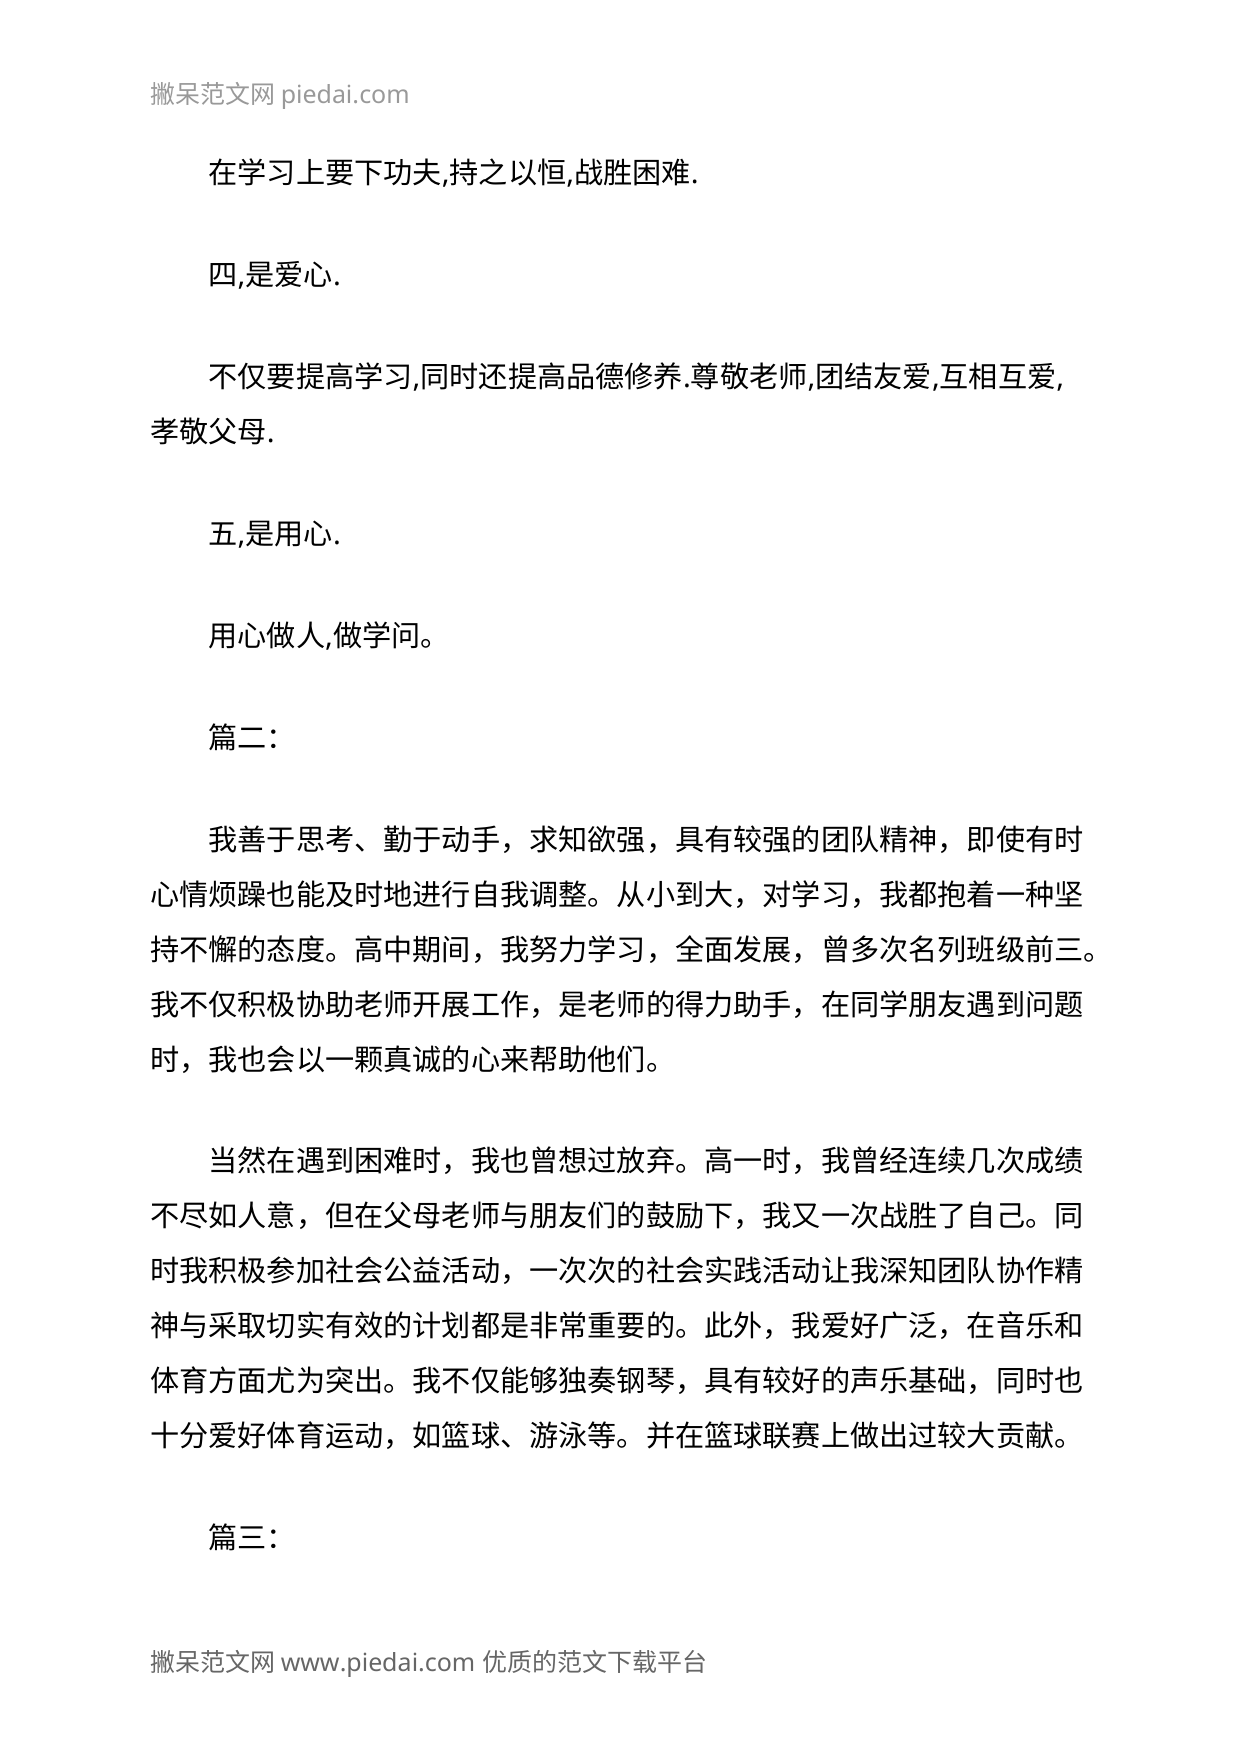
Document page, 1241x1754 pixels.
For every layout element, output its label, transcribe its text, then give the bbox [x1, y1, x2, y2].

text 篇三： [150, 1514, 1090, 1557]
text 四,是爱心. [150, 252, 1090, 294]
text 不仅要提高学习,同时还提高品德修养.尊敬老师,团结友爱,互相互爱,孝敬父母. [150, 354, 1090, 451]
text 当然在遇到困难时，我也曾想过放弃。高一时，我曾经连续几次成绩不尽如人意，但在父母老师与朋友们的鼓励下，我又一次战胜了自己。同时我积极参加社会公益活动，一次次的社会实践活动让我深知团队协作精神与采取切实有效的计划都是非常重要的。此外，我爱好广泛，在音乐和体育方面尤为突出。我不仅能够独奏钢琴，具有较好的声乐基础，同时也十分爱好体育运动，如篮球、游泳等。并在篮球联赛上做出过较大贡献。 [150, 1138, 1090, 1455]
text 用心做人,做学问。 [150, 613, 1090, 655]
text 篇二： [150, 715, 1090, 757]
text 我善于思考、勤于动手，求知欲强，具有较强的团队精神，即使有时心情烦躁也能及时地进行自我调整。从小到大，对学习，我都抱着一种坚持不懈的态度。高中期间，我努力学习，全面发展，曾多次名列班级前三。我不仅积极协助老师开展工作，是老师的得力助手，在同学朋友遇到问题时，我也会以一颗真诚的心来帮助他们。 [150, 817, 1090, 1078]
text 在学习上要下功夫,持之以恒,战胜困难. [150, 150, 1090, 192]
text 五,是用心. [150, 511, 1090, 553]
